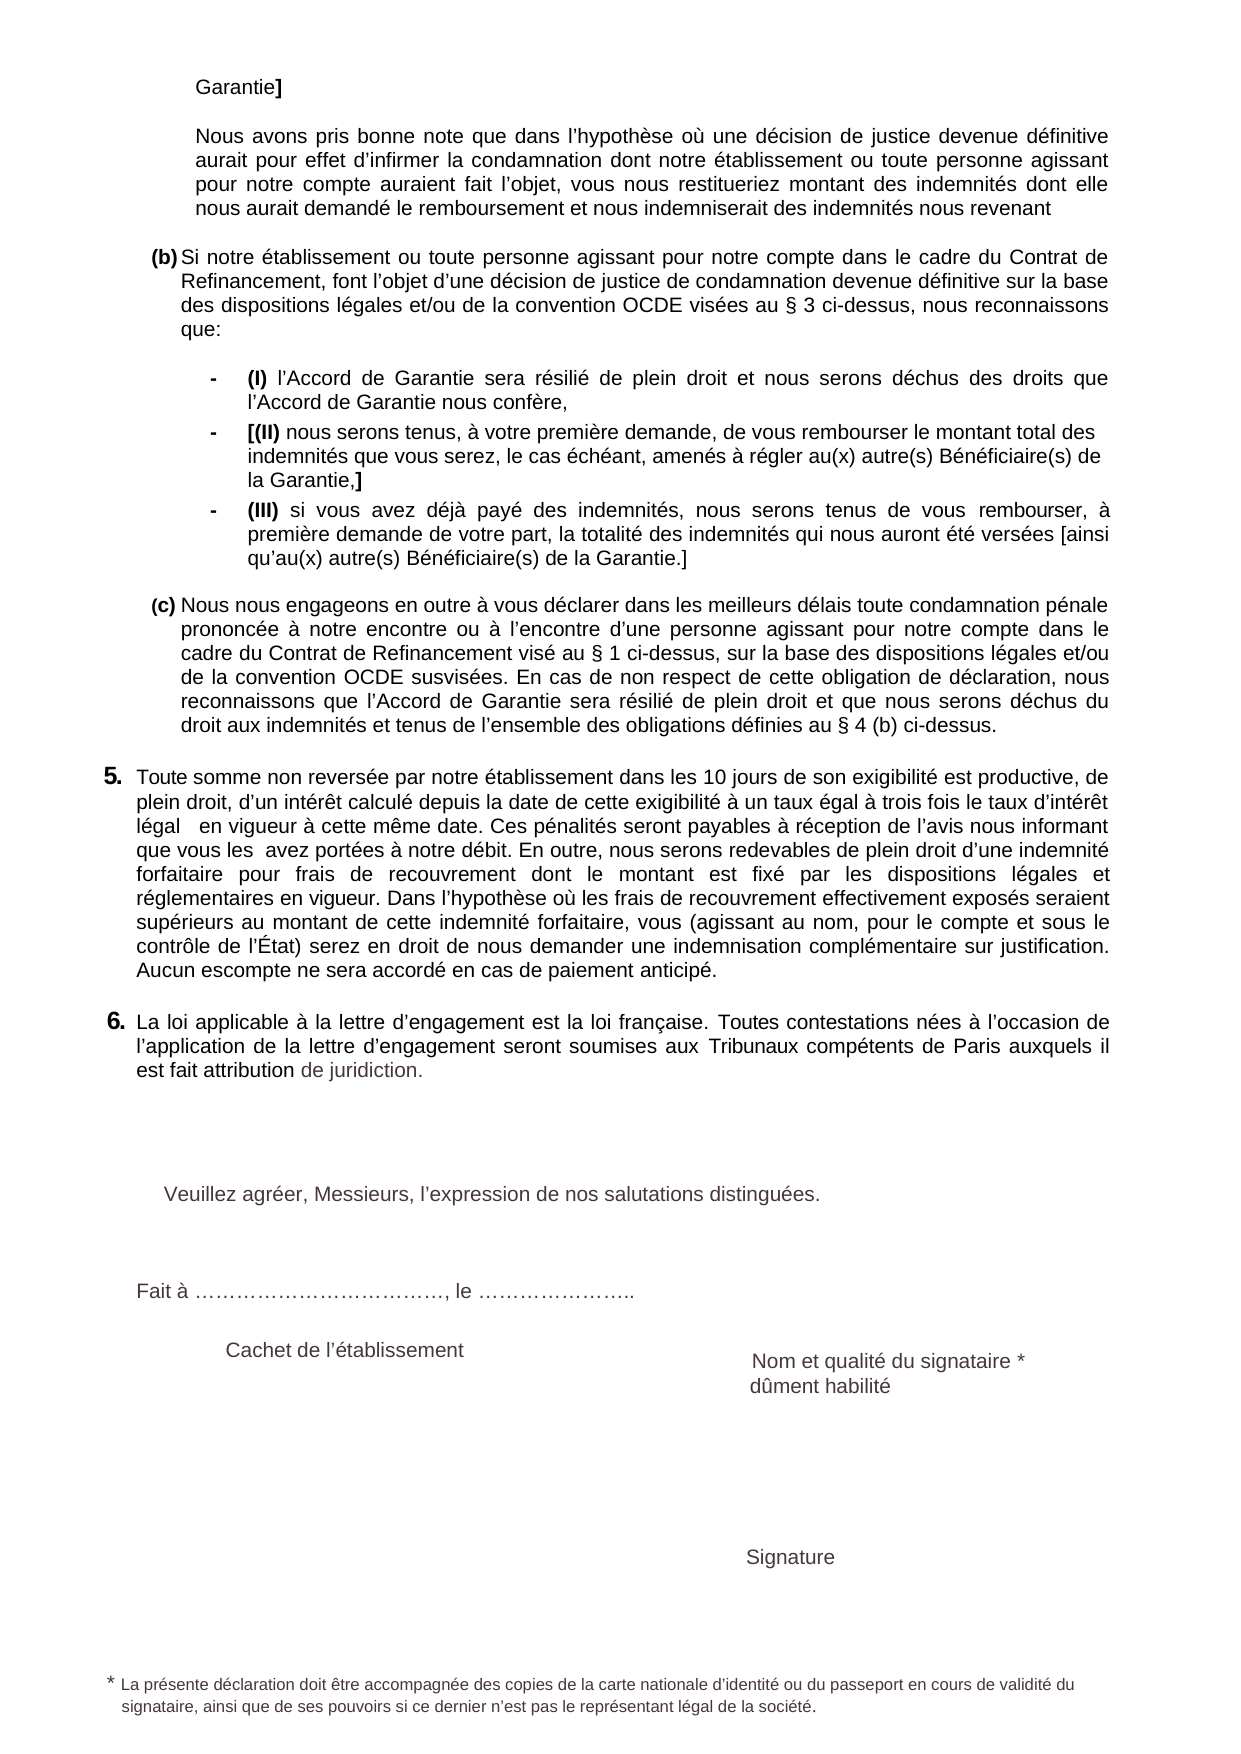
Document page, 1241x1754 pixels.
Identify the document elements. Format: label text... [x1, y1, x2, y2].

text Cachet de l’établissement [225, 1337, 483, 1361]
list [(II) nous serons tenus, à votre première demande, de vous rembourser le montant total des indemnités que vous serez, le cas échéant, amenés à régler au(x) autre(s) Bénéficiaire(s) de la Garantie,] [210, 419, 1110, 491]
text Nom et qualité du signataire * dûment habilité [721, 1348, 1053, 1398]
text Signature [665, 1545, 1154, 1569]
text Veuillez agréer, Messieurs, l’expression de nos salutations distinguées. [163, 1182, 1110, 1206]
list (III) si vous avez déjà payé des indemnités, nous serons tenus de vous rembourser, à première demande de votre part, la totalité des indemnités qui nous auront été versées [ainsi qu’au(x) autre(s) Bénéficiaire(s) de la Garantie.] [210, 497, 1110, 569]
list (b) Si notre établissement ou toute personne agissant pour notre compte dans le cadre du Contrat de Refinancement, font l’objet d’une décision de justice de condamnation devenue définitive sur la base des dispositions légales et/ou de la convention OCDE visées au § 3 ci-dessus, nous reconnaissons que: [151, 245, 1110, 341]
text Fait à ………………………………, le ………………….. [136, 1279, 1163, 1303]
list La loi applicable à la lettre d’engagement est la loi française. Toutes contestations nées à l’occasion de l’application de la lettre d’engagement seront soumises aux Tribunaux compétents de Paris auxquels il est fait attribution de juridiction. [107, 1006, 1110, 1082]
list (I) l’Accord de Garantie sera résilié de plein droit et nous serons déchus des droits que l’Accord de Garantie nous confère, [210, 366, 1110, 413]
text * La présente déclaration doit être accompagnée des copies de la carte nationale d’identité ou du passeport en cours de validité du signataire, ainsi que de ses pouvoirs si ce dernier n’est pas le représentant légal de la société. [107, 1670, 1152, 1717]
text Nous avons pris bonne note que dans l’hypothèse où une décision de justice devenue définitive aurait pour effet d’infirmer la condamnation dont notre établissement ou toute personne agissant pour notre compte auraient fait l’objet, vous nous restitueriez montant des indemnités dont elle nous aurait demandé le remboursement et nous indemniserait des indemnités nous revenant [195, 124, 1110, 220]
list Toute somme non reversée par notre établissement dans les 10 jours de son exigibilité est productive, de plein droit, d’un intérêt calculé depuis la date de cette exigibilité à un taux égal à trois fois le taux d’intérêt légal en vigueur à cette même date. Ces pénalités seront payables à réception de l’avis nous informant que vous les avez portées à notre débit. En outre, nous serons redevables de plein droit d’une indemnité forfaitaire pour frais de recouvrement dont le montant est fixé par les dispositions légales et réglementaires en vigueur. Dans l’hypothèse où les frais de recouvrement effectivement exposés seraient supérieurs au montant de cette indemnité forfaitaire, vous (agissant au nom, pour le compte et sous le contrôle de l’État) serez en droit de nous demander une indemnisation complémentaire sur justification. Aucun escompte ne sera accordé en cas de paiement anticipé. [103, 761, 1110, 981]
text (c) Nous nous engageons en outre à vous déclarer dans les meilleurs délais toute condamnation pénale prononcée à notre encontre ou à l’encontre d’une personne agissant pour notre compte dans le cadre du Contrat de Refinancement visé au § 1 ci-dessus, sur la base des dispositions légales et/ou de la convention OCDE susvisées. En cas de non respect de cette obligation de déclaration, nous reconnaissons que l’Accord de Garantie sera résilié de plein droit et que nous serons déchus du droit aux indemnités et tenus de l’ensemble des obligations définies au § 4 (b) ci-dessus. [151, 593, 1110, 737]
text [195, 75, 1110, 99]
